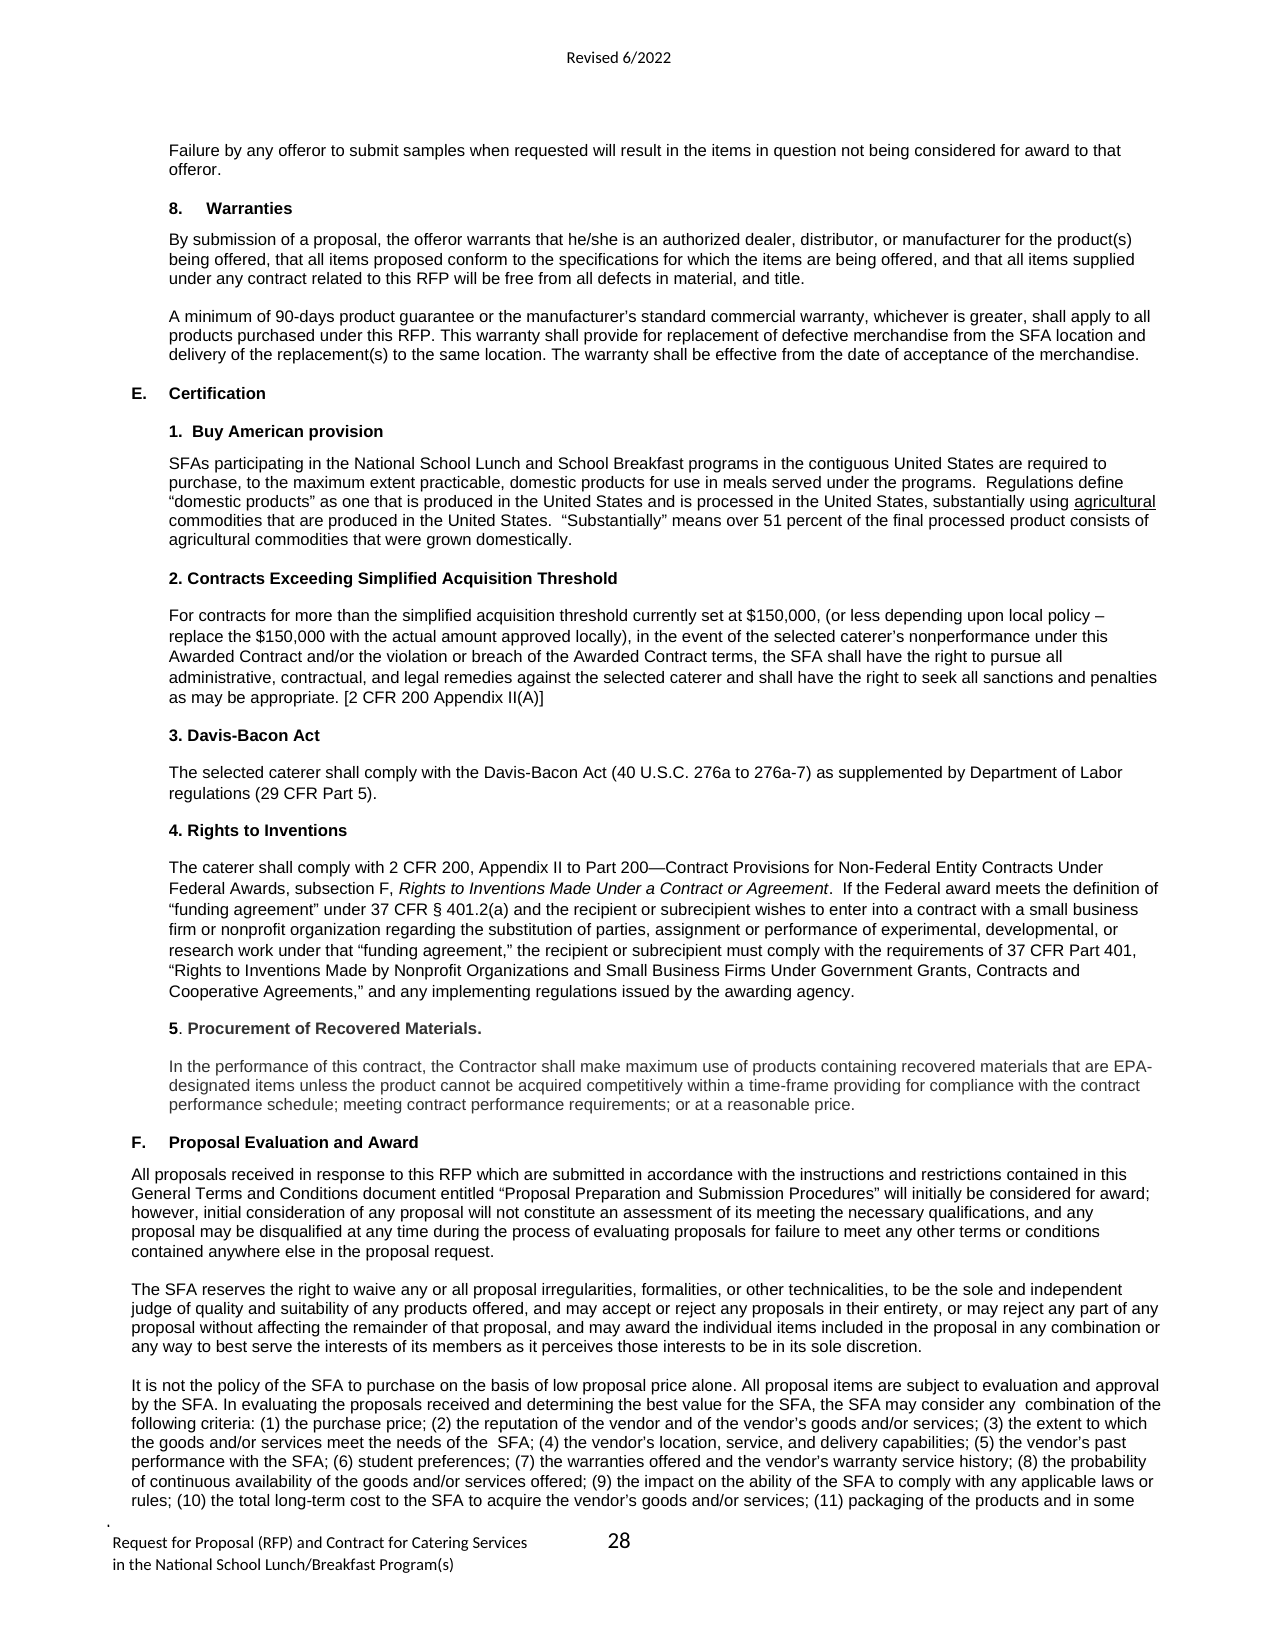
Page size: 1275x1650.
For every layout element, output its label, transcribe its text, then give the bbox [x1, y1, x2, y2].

text All proposals received in response to this RFP which are submitted in accordance with the instructions and restrictions contained in this General Terms and Conditions document entitled “Proposal Preparation and Submission Procedures” will initially be considered for award; however, initial consideration of any proposal will not constitute an assessment of its meeting the necessary qualifications, and any proposal may be disqualified at any time during the process of evaluating proposals for failure to meet any other terms or conditions contained anywhere else in the proposal request. [131, 1165, 1162, 1261]
text The selected caterer shall comply with the Davis-Bacon Act (40 U.S.C. 276a to 276a-7) as supplemented by Department of Labor regulations (29 CFR Part 5). [169, 763, 1162, 803]
text For contracts for more than the simplified acquisition threshold currently set at $150,000, (or less depending upon local policy – replace the $150,000 with the actual amount approved locally), in the event of the selected caterer’s nonperformance under this Awarded Contract and/or the violation or breach of the Awarded Contract terms, the SFA shall have the right to pursue all administrative, contractual, and legal remedies against the selected caterer and shall have the right to seek all sanctions and penalties as may be appropriate. [2 CFR 200 Appendix II(A)] [169, 606, 1162, 707]
list Proposal Evaluation and Award [131, 1133, 1162, 1152]
text 1. Buy American provision [169, 422, 1162, 441]
text 4. Rights to Inventions [169, 821, 1162, 840]
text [131, 1376, 1162, 1510]
text A minimum of 90-days product guarantee or the manufacturer’s standard commercial warranty, whichever is greater, shall apply to all products purchased under this RFP. This warranty shall provide for replacement of defective merchandise from the SFA location and delivery of the replacement(s) to the same location. The warranty shall be effective from the date of acceptance of the merchandise. [169, 307, 1162, 364]
list Warranties [169, 198, 1162, 218]
text The caterer shall comply with 2 CFR 200, Appendix II to Part 200—Contract Provisions for Non-Federal Entity Contracts Under Federal Awards, subsection F, Rights to Inventions Made Under a Contract or Agreement. If the Federal award meets the definition of “funding agreement” under 37 CFR § 401.2(a) and the recipient or subrecipient wishes to enter into a contract with a small business firm or nonprofit organization regarding the substitution of parties, assignment or performance of experimental, developmental, or research work under that “funding agreement,” the recipient or subrecipient must comply with the requirements of 37 CFR Part 401, “Rights to Inventions Made by Nonprofit Organizations and Small Business Firms Under Government Grants, Contracts and Cooperative Agreements,” and any implementing regulations issued by the awarding agency. [169, 858, 1162, 1001]
list Certification [131, 383, 1162, 403]
text SFAs participating in the National School Lunch and School Breakfast programs in the contiguous United States are required to purchase, to the maximum extent practicable, domestic products for use in meals served under the programs. Regulations define “domestic products” as one that is produced in the United States and is processed in the United States, substantially using agricultural commodities that are produced in the United States. “Substantially” means over 51 percent of the final processed product consists of agricultural commodities that were grown domestically. [169, 453, 1162, 549]
text 3. Davis-Bacon Act [159, 726, 1162, 745]
text In the performance of this contract, the Contractor shall make maximum use of products containing recovered materials that are EPA-designated items unless the product cannot be acquired competitively within a time-frame providing for compliance with the contract performance schedule; meeting contract performance requirements; or at a reasonable price. [169, 1056, 1162, 1114]
text Failure by any offeror to submit samples when requested will result in the items in question not being considered for award to that offeror. [169, 141, 1162, 179]
text The SFA reserves the right to waive any or all proposal irregularities, formalities, or other technicalities, to be the sole and independent judge of quality and suitability of any products offered, and may accept or reject any proposals in their entirety, or may reject any part of any proposal without affecting the remainder of that proposal, and may award the individual items included in the proposal in any combination or any way to best serve the interests of its members as it perceives those interests to be in its sole discretion. [131, 1280, 1162, 1356]
text 5. Procurement of Recovered Materials. [169, 1019, 1162, 1038]
text 2. Contracts Exceeding Simplified Acquisition Threshold [169, 568, 1162, 588]
text By submission of a proposal, the offeror warrants that he/she is an authorized dealer, distributor, or manufacturer for the product(s) being offered, that all items proposed conform to the specifications for which the items are being offered, and that all items supplied under any contract related to this RFP will be free from all defects in material, and title. [169, 230, 1162, 288]
